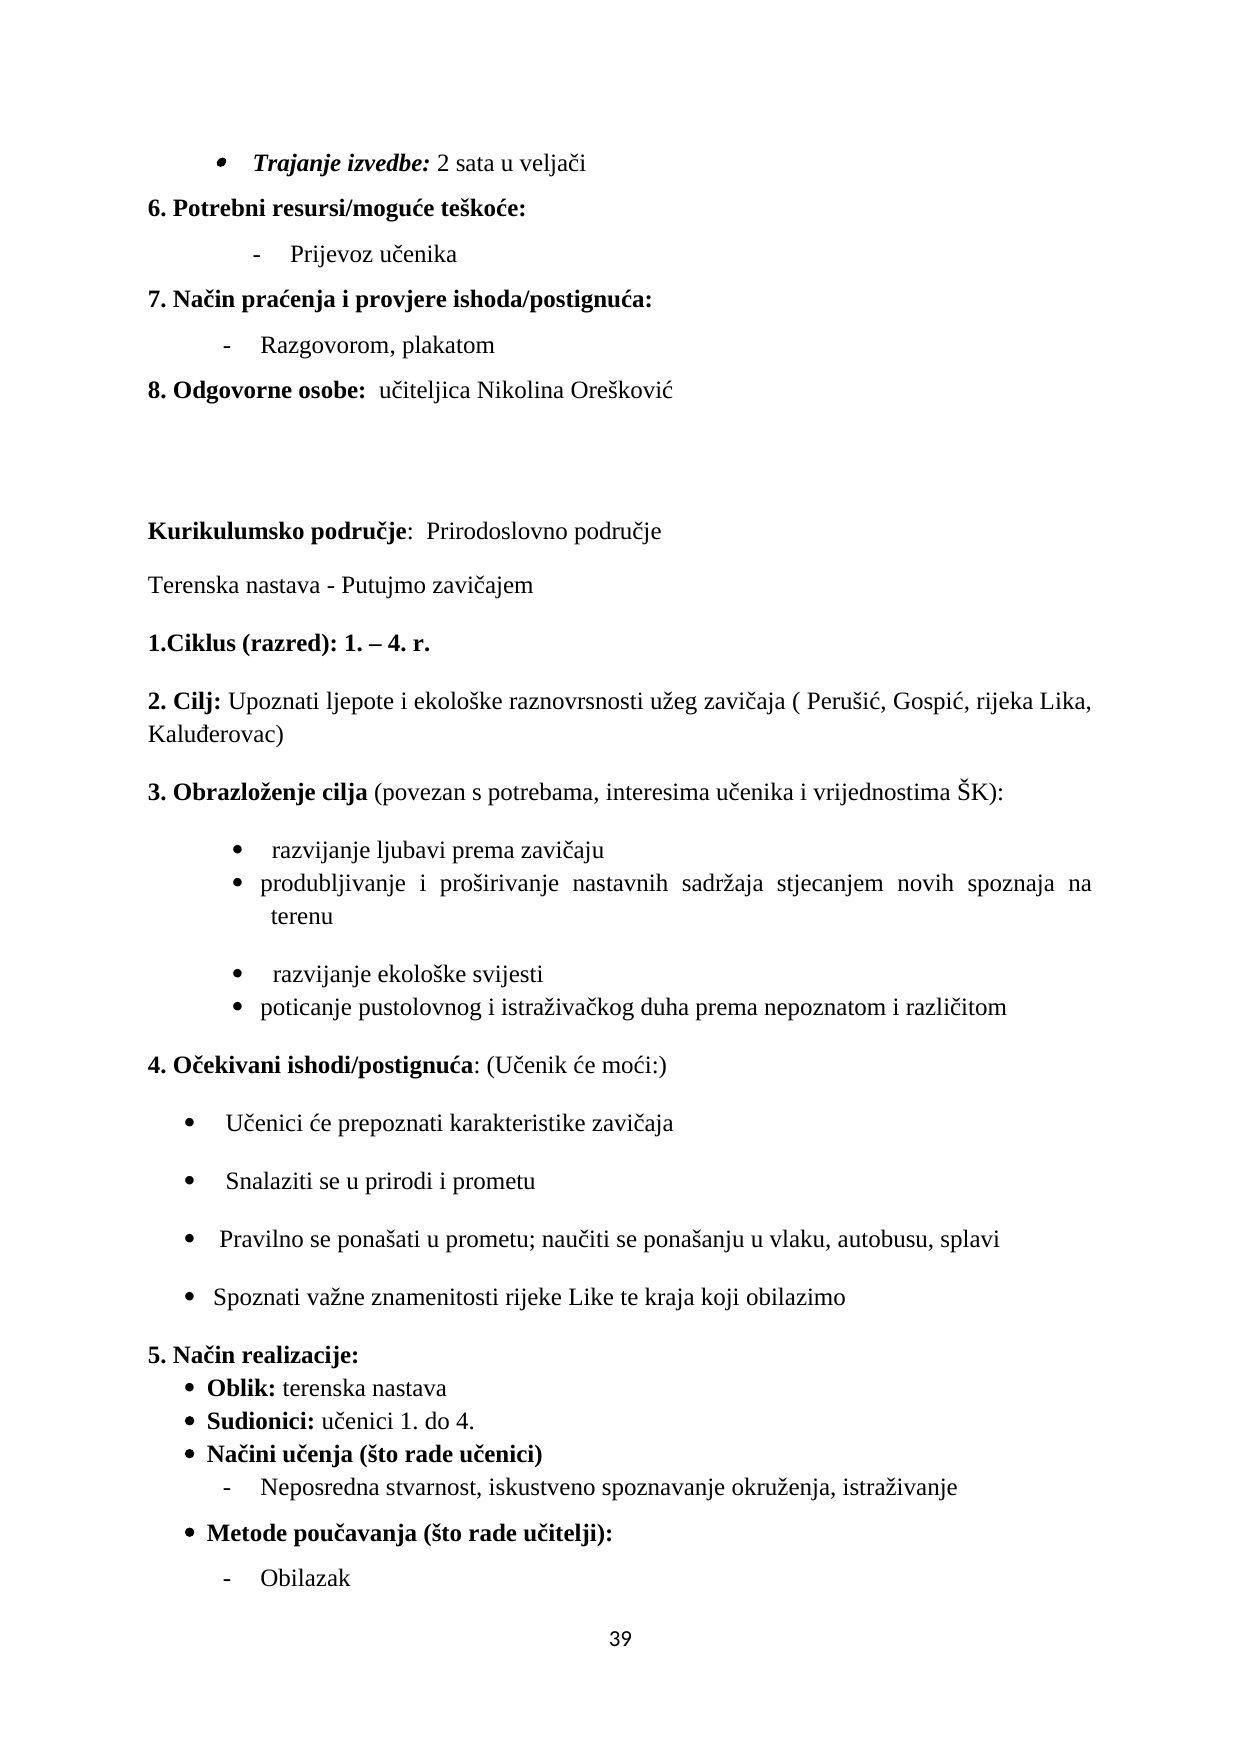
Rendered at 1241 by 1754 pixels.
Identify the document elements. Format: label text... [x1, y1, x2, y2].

list Neposredna stvarnost, iskustveno spoznavanje okruženja, istraživanje [223, 1472, 1093, 1501]
text 4. Očekivani ishodi/postignuća: (Učenik će moći:) [148, 1050, 1093, 1079]
text 3. Obrazloženje cilja (povezan s potrebama, interesima učenika i vrijednostima ŠK): [148, 777, 1093, 806]
list Trajanje izvedbe: 2 sata u veljači [215, 148, 1093, 176]
text Terenska nastava - Putujmo zavičajem [148, 570, 1093, 598]
text 2. Cilj: Upoznati ljepote i ekološke raznovrsnosti užeg zavičaja ( Perušić, Gospić, rijeka Lika, Kaluđerovac) [148, 686, 1093, 748]
text Kurikulumsko područje: Prirodoslovno područje [148, 516, 1093, 545]
list Učenici će prepoznati karakteristike zavičaja [185, 1108, 1093, 1137]
text 7. Način praćenja i provjere ishoda/postignuća: [148, 284, 1093, 313]
list poticanje pustolovnog i istraživačkog duha prema nepoznatom i različitom [233, 992, 1093, 1021]
text 5. Način realizacije: [148, 1340, 1093, 1369]
text 6. Potrebni resursi/moguće teškoće: [148, 193, 1093, 222]
list produbljivanje i proširivanje nastavnih sadržaja stjecanjem novih spoznaja na terenu [233, 868, 1093, 930]
list Snalaziti se u prirodi i prometu [185, 1166, 1093, 1195]
list razvijanje ekološke svijesti [233, 959, 1093, 988]
list Sudionici: učenici 1. do 4. [185, 1406, 1093, 1435]
list Spoznati važne znamenitosti rijeke Like te kraja koji obilazimo [185, 1282, 1093, 1311]
text 8. Odgovorne osobe: učiteljica Nikolina Orešković [148, 375, 1093, 404]
list Metode poučavanja (što rade učitelji): [185, 1518, 1093, 1546]
list Oblik: terenska nastava [185, 1373, 1093, 1402]
list Razgovorom, plakatom [223, 330, 1093, 358]
list Obilazak [223, 1563, 1093, 1592]
text 1.Ciklus (razred): 1. – 4. r. [148, 628, 1093, 657]
list Prijevoz učenika [252, 239, 1093, 267]
list razvijanje ljubavi prema zavičaju [233, 835, 1093, 864]
list Pravilno se ponašati u prometu; naučiti se ponašanju u vlaku, autobusu, splavi [185, 1224, 1093, 1253]
list Načini učenja (što rade učenici) [185, 1439, 1093, 1468]
